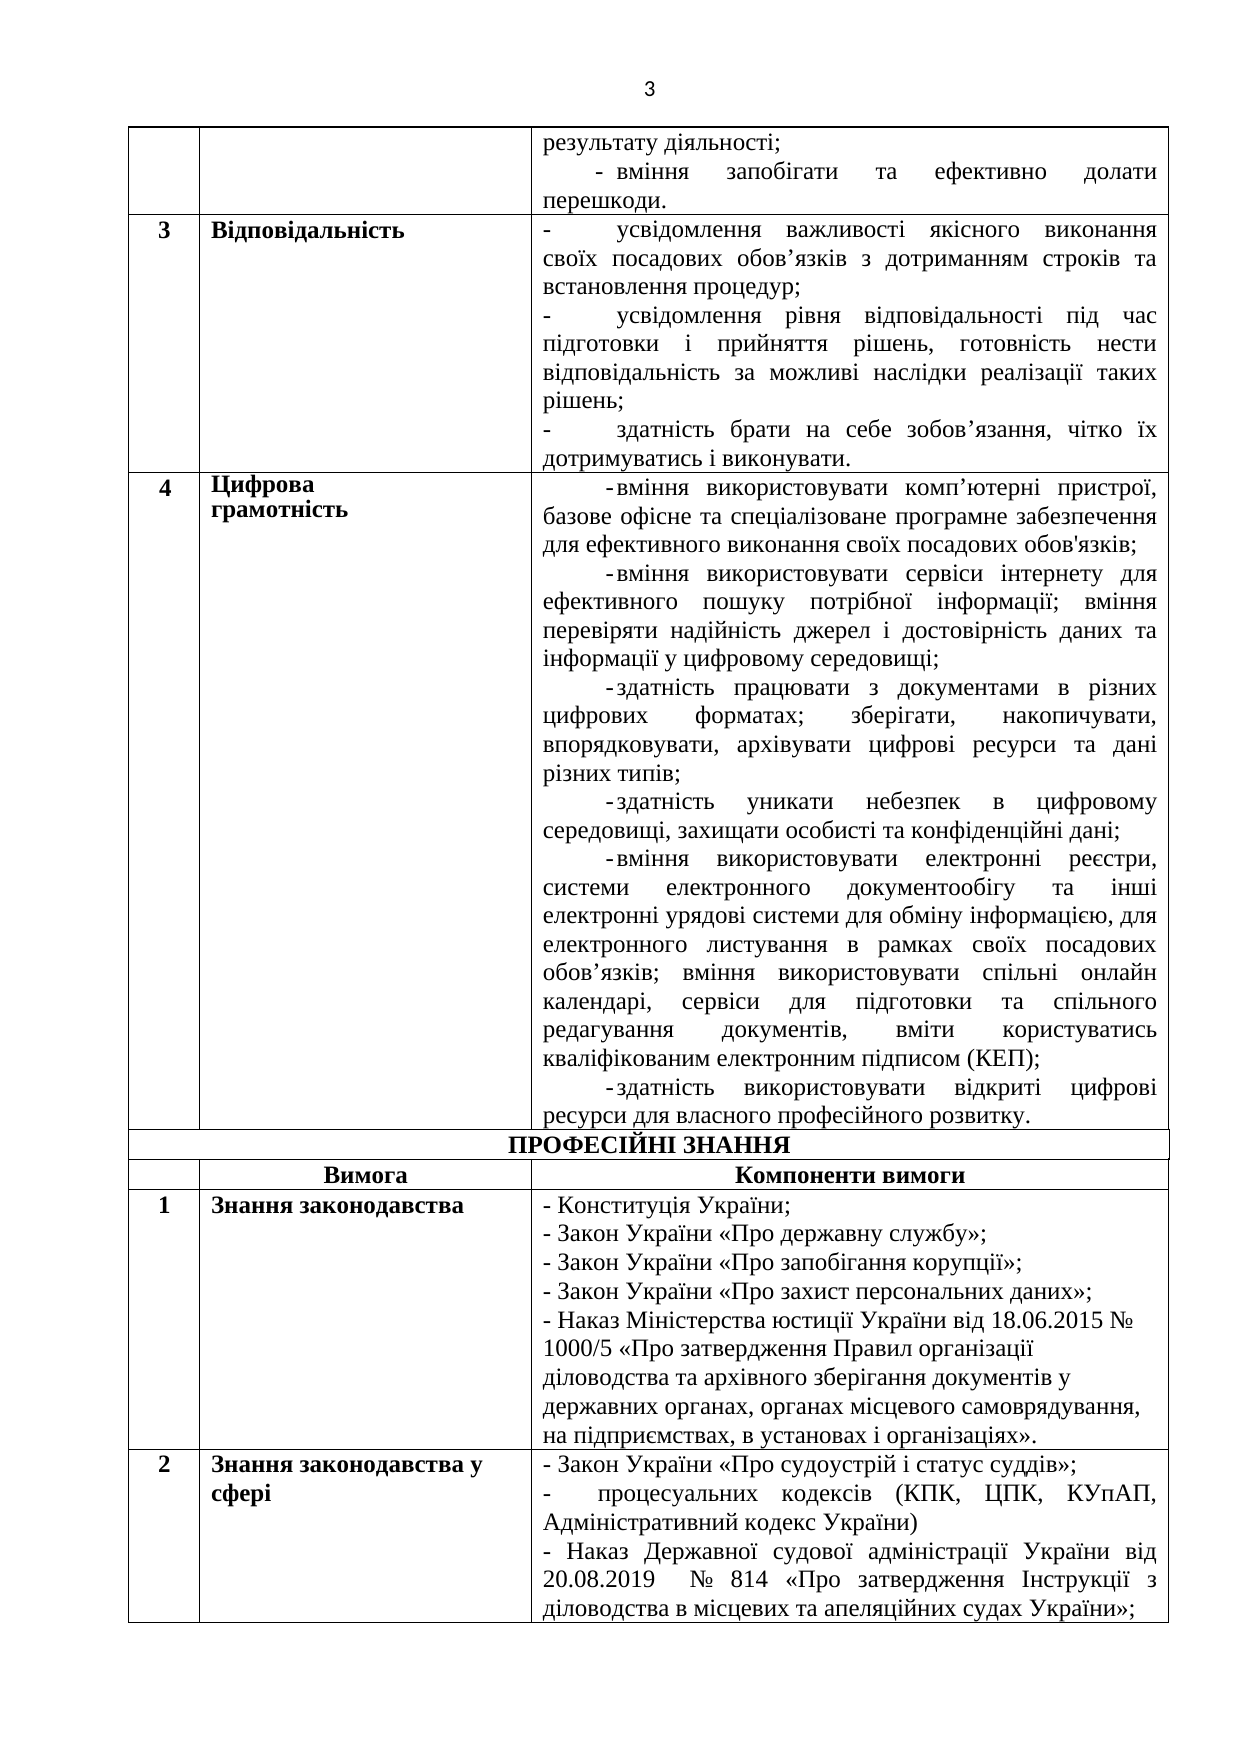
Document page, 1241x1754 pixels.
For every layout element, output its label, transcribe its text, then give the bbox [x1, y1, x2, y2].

table_cell - Конституція України; - Закон України «Про державну службу»; - Закон України «Про запобігання корупції»; - Закон України «Про захист персональних даних»; - Наказ Міністерства юстиції України від 18.06.2015 № 1000/5 «Про затвердження Правил організації діловодства та архівного зберігання документів у державних органах, органах місцевого самоврядування, на підприємствах, в установах і організаціях». [532, 1190, 1168, 1448]
table_cell Цифрова грамотність [200, 473, 531, 1129]
table_cell усвідомлення важливості якісного виконання своїх посадових обов’язків з дотриманням строків та встановлення процедур; усвідомлення рівня відповідальності під час підготовки і прийняття рішень, готовність нести відповідальність за можливі наслідки реалізації таких рішень; здатність брати на себе зобов’язання, чітко їх дотримуватись і виконувати. [532, 215, 1168, 472]
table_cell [532, 128, 1168, 214]
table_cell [200, 128, 531, 214]
table_cell [129, 1160, 199, 1189]
table_cell 2 [129, 1450, 199, 1622]
table_cell 4 [129, 473, 199, 1129]
table_cell 1 [129, 1190, 199, 1448]
table_cell Знання законодавства [200, 1190, 531, 1448]
table_cell ПРОФЕСІЙНІ ЗНАННЯ [129, 1130, 1169, 1159]
table_cell Вимога [200, 1160, 531, 1189]
table_cell Відповідальність [200, 215, 531, 472]
table_cell Компоненти вимоги [532, 1160, 1168, 1189]
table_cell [532, 1450, 1168, 1622]
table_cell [200, 1450, 531, 1622]
table_cell 2 [129, 128, 199, 214]
table_cell вміння використовувати комп’ютерні пристрої, базове офісне та спеціалізоване програмне забезпечення для ефективного виконання своїх посадових обов'язків; вміння використовувати сервіси інтернету для ефективного пошуку потрібної інформації; вміння перевіряти надійність джерел і достовірність даних та інформації у цифровому середовищі; здатність працювати з документами в різних цифрових форматах; зберігати, накопичувати, впорядковувати, архівувати цифрові ресурси та дані різних типів; здатність уникати небезпек в цифровому середовищі, захищати особисті та конфіденційні дані; вміння використовувати електронні реєстри, системи електронного документообігу та інші електронні урядові системи для обміну інформацією, для електронного листування в рамках своїх посадових обов’язків; вміння використовувати спільні онлайн календарі, сервіси для підготовки та спільного редагування документів, вміти користуватись кваліфікованим електронним підписом (КЕП); здатність використовувати відкриті цифрові ресурси для власного професійного розвитку. [532, 473, 1168, 1129]
table_cell 3 [129, 215, 199, 472]
